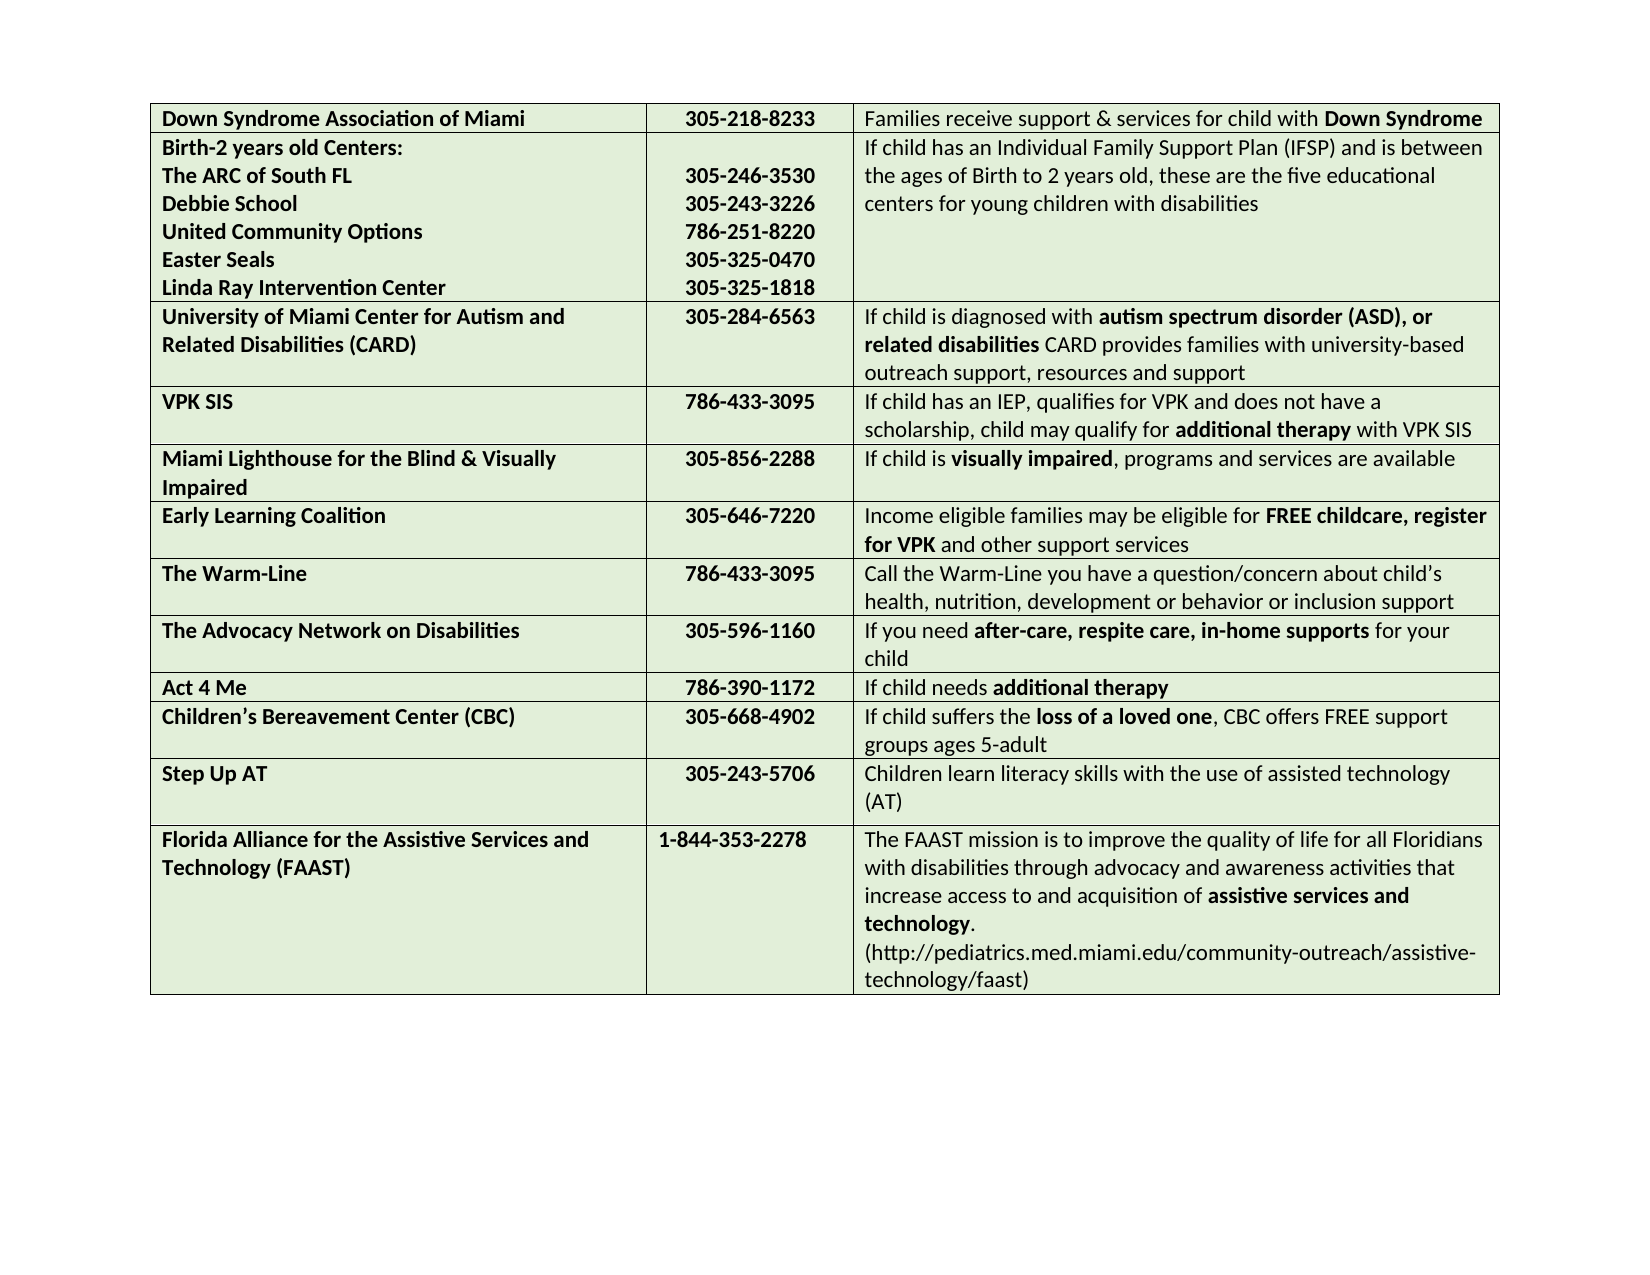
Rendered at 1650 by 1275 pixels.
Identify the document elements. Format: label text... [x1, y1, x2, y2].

table_cell 305-856-2288 [647, 445, 853, 501]
table_cell 786-433-3095 [647, 559, 853, 615]
table_cell 305-284-6563 [647, 302, 853, 386]
table_cell 786-433-3095 [647, 387, 853, 443]
table_cell If you need after-care, respite care, in-home supports for your child [854, 616, 1499, 672]
table_cell 786-390-1172 [647, 673, 853, 701]
table_cell If child is visually impaired, programs and services are available [854, 445, 1499, 501]
table_cell Miami Lighthouse for the Blind & Visually Impaired [151, 445, 646, 501]
table_cell Florida Alliance for the Assistive Services and Technology (FAAST) [151, 826, 646, 994]
table_cell University of Miami Center for Autism and Related Disabilities (CARD) [151, 302, 646, 386]
table_cell 305-646-7220 [647, 502, 853, 558]
table_cell 305-668-4902 [647, 702, 853, 758]
table_cell The Warm-Line [151, 559, 646, 615]
table_cell 305-596-1160 [647, 616, 853, 672]
table_cell Step Up AT [151, 759, 646, 824]
table_cell If child has an IEP, qualifies for VPK and does not have a scholarship, child may qualify for additional therapy with VPK SIS [854, 387, 1499, 443]
table_cell If child needs additional therapy [854, 673, 1499, 701]
table_cell Children learn literacy skills with the use of assisted technology (AT) [854, 759, 1499, 824]
table_cell Down Syndrome Association of Miami [151, 104, 646, 132]
table_cell 305-218-8233 [647, 104, 853, 132]
table_cell Income eligible families may be eligible for FREE childcare, register for VPK and other support services [854, 502, 1499, 558]
table_cell 305-243-5706 [647, 759, 853, 824]
table_cell VPK SIS [151, 387, 646, 443]
table_cell Call the Warm-Line you have a question/concern about child’s health, nutrition, development or behavior or inclusion support [854, 559, 1499, 615]
table_cell Early Learning Coalition [151, 502, 646, 558]
table_cell The Advocacy Network on Disabilities [151, 616, 646, 672]
table_cell The FAAST mission is to improve the quality of life for all Floridians with disabilities through advocacy and awareness activities that increase access to and acquisition of assistive services and technology. (http://pediatrics.med.miami.edu/community-outreach/assistive-technology/faast) [854, 826, 1499, 994]
table_cell 1-844-353-2278 [647, 826, 853, 994]
table_cell Act 4 Me [151, 673, 646, 701]
table_cell Birth-2 years old Centers: The ARC of South FL Debbie School United Community Options Easter Seals Linda Ray Intervention Center [151, 133, 646, 301]
table_cell 305-246-3530 305-243-3226 786-251-8220 305-325-0470 305-325-1818 [647, 133, 853, 301]
table_cell Families receive support & services for child with Down Syndrome [854, 104, 1499, 132]
table_cell Children’s Bereavement Center (CBC) [151, 702, 646, 758]
table_cell If child has an Individual Family Support Plan (IFSP) and is between the ages of Birth to 2 years old, these are the five educational centers for young children with disabilities [854, 133, 1499, 301]
table_cell If child is diagnosed with autism spectrum disorder (ASD), or related disabilities CARD provides families with university-based outreach support, resources and support [854, 302, 1499, 386]
table_cell If child suffers the loss of a loved one, CBC offers FREE support groups ages 5-adult [854, 702, 1499, 758]
